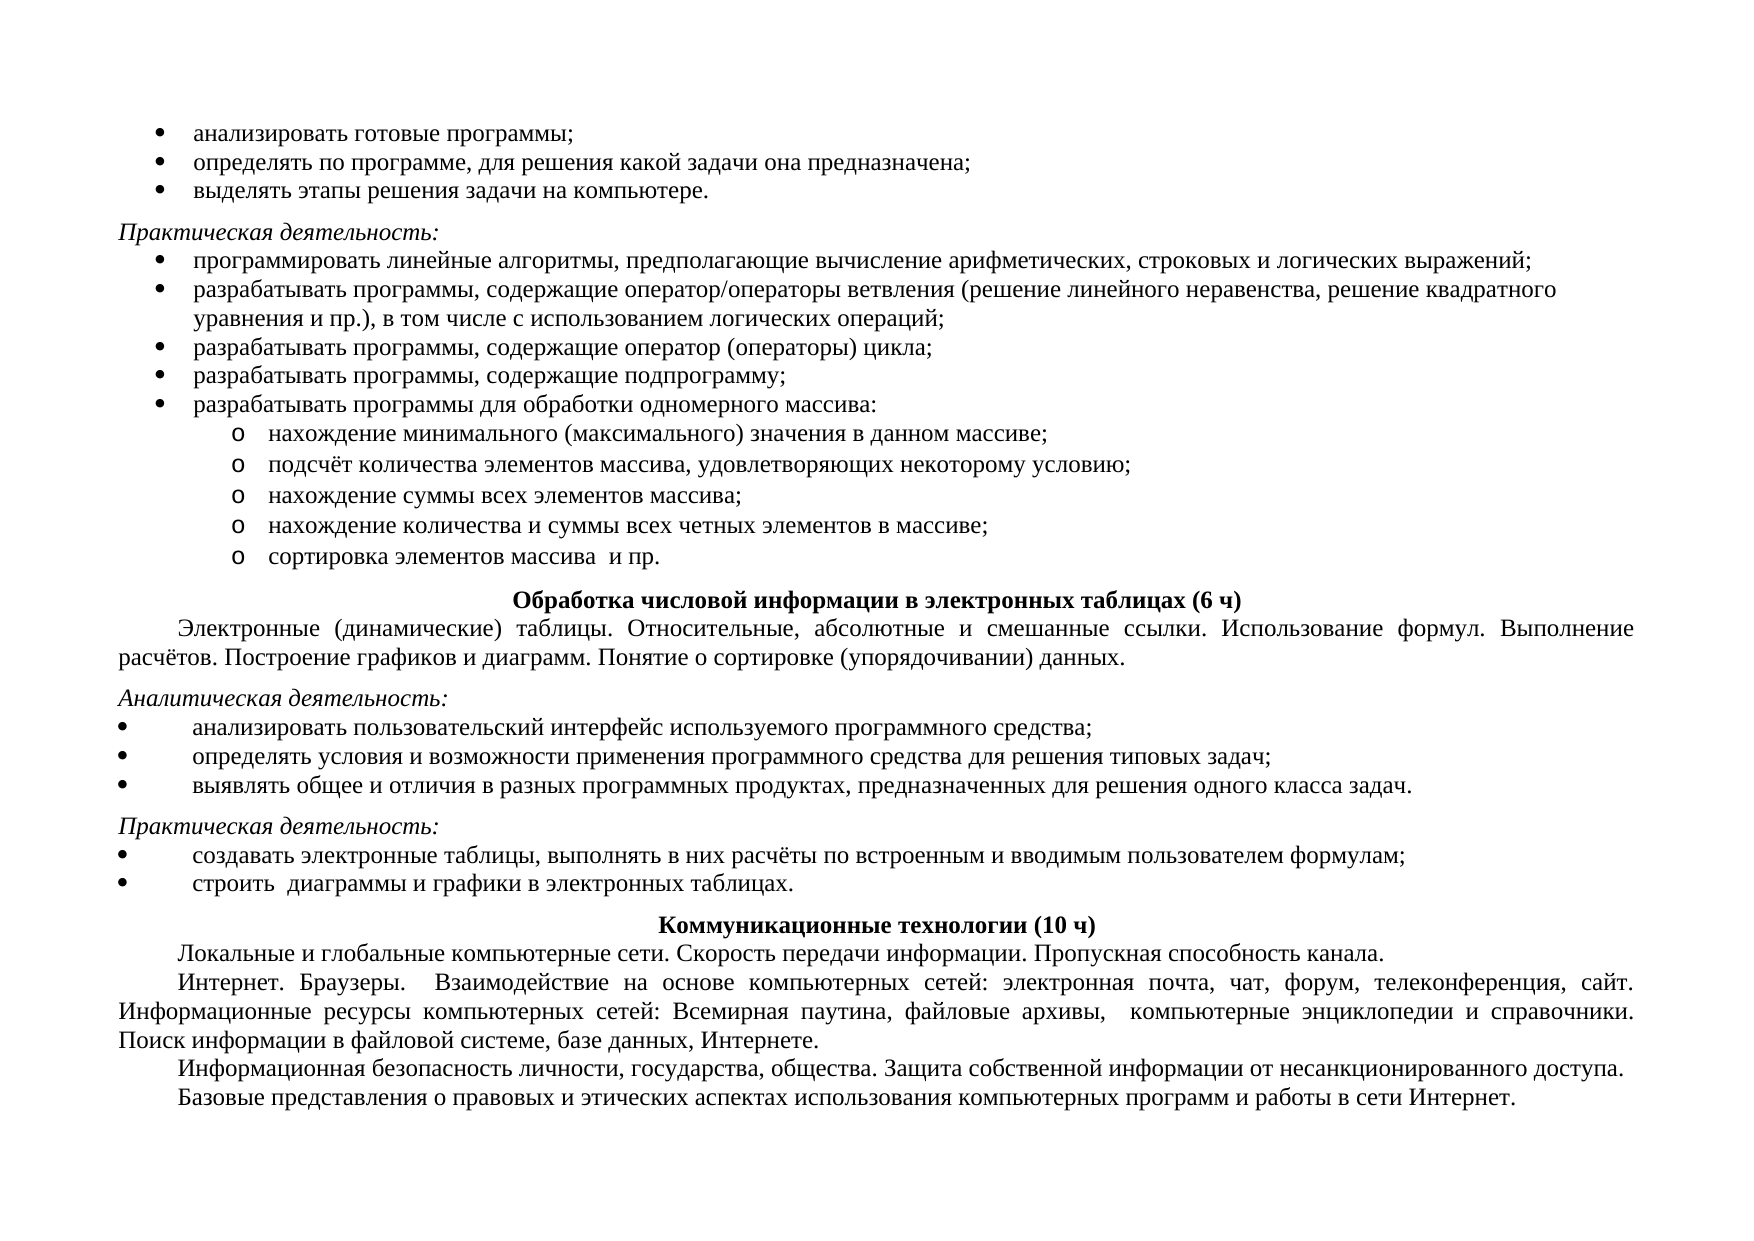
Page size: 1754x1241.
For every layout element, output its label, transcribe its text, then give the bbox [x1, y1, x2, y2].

list выявлять общее и отличия в разных программных продуктах, предназначенных для решения одного класса задач. [118, 770, 1636, 798]
text Практическая деятельность: [118, 217, 1636, 246]
text Практическая деятельность: [118, 811, 1636, 840]
list определять по программе, для решения какой задачи она предназначена; [156, 147, 1636, 176]
text Локальные и глобальные компьютерные сети. Скорость передачи информации. Пропускная способность канала. [118, 938, 1636, 967]
list разрабатывать программы, содержащие оператор/операторы ветвления (решение линейного неравенства, решение квадратного уравнения и пр.), в том числе с использованием логических операций; [156, 274, 1636, 332]
list разрабатывать программы, содержащие оператор (операторы) цикла; [156, 332, 1636, 361]
text Обработка числовой информации в электронных таблицах (6 ч) [118, 585, 1636, 613]
list нахождение количества и суммы всех четных элементов в массиве; [231, 511, 1636, 541]
list разрабатывать программы, содержащие подпрограмму; [156, 361, 1636, 389]
text Информационная безопасность личности, государства, общества. Защита собственной информации от несанкционированного доступа. [118, 1053, 1636, 1082]
list выделять этапы решения задачи на компьютере. [156, 176, 1636, 204]
text Аналитическая деятельность: [118, 683, 1636, 712]
list определять условия и возможности применения программного средства для решения типовых задач; [118, 741, 1636, 770]
list анализировать готовые программы; [156, 118, 1636, 147]
list создавать электронные таблицы, выполнять в них расчёты по встроенным и вводимым пользователем формулам; [118, 840, 1636, 868]
list программировать линейные алгоритмы, предполагающие вычисление арифметических, строковых и логических выражений; [156, 246, 1636, 274]
list нахождение суммы всех элементов массива; [231, 480, 1636, 511]
list подсчёт количества элементов массива, удовлетворяющих некоторому условию; [231, 449, 1636, 480]
list строить диаграммы и графики в электронных таблицах. [118, 868, 1636, 897]
text Коммуникационные технологии (10 ч) [118, 910, 1636, 938]
text Базовые представления о правовых и этических аспектах использования компьютерных программ и работы в сети Интернет. [118, 1082, 1636, 1111]
list разрабатывать программы для обработки одномерного массива: [156, 389, 1636, 418]
list анализировать пользовательский интерфейс используемого программного средства; [118, 712, 1636, 741]
list сортировка элементов массива и пр. [231, 541, 1636, 572]
list нахождение минимального (максимального) значения в данном массиве; [231, 418, 1636, 449]
text Электронные (динамические) таблицы. Относительные, абсолютные и смешанные ссылки. Использование формул. Выполнение расчётов. Построение графиков и диаграмм. Понятие о сортировке (упорядочивании) данных. [118, 613, 1636, 671]
text Интернет. Браузеры. Взаимодействие на основе компьютерных сетей: электронная почта, чат, форум, телеконференция, сайт. Информационные ресурсы компьютерных сетей: Всемирная паутина, файловые архивы, компьютерные энциклопедии и справочники. Поиск информации в файловой системе, базе данных, Интернете. [118, 967, 1636, 1053]
